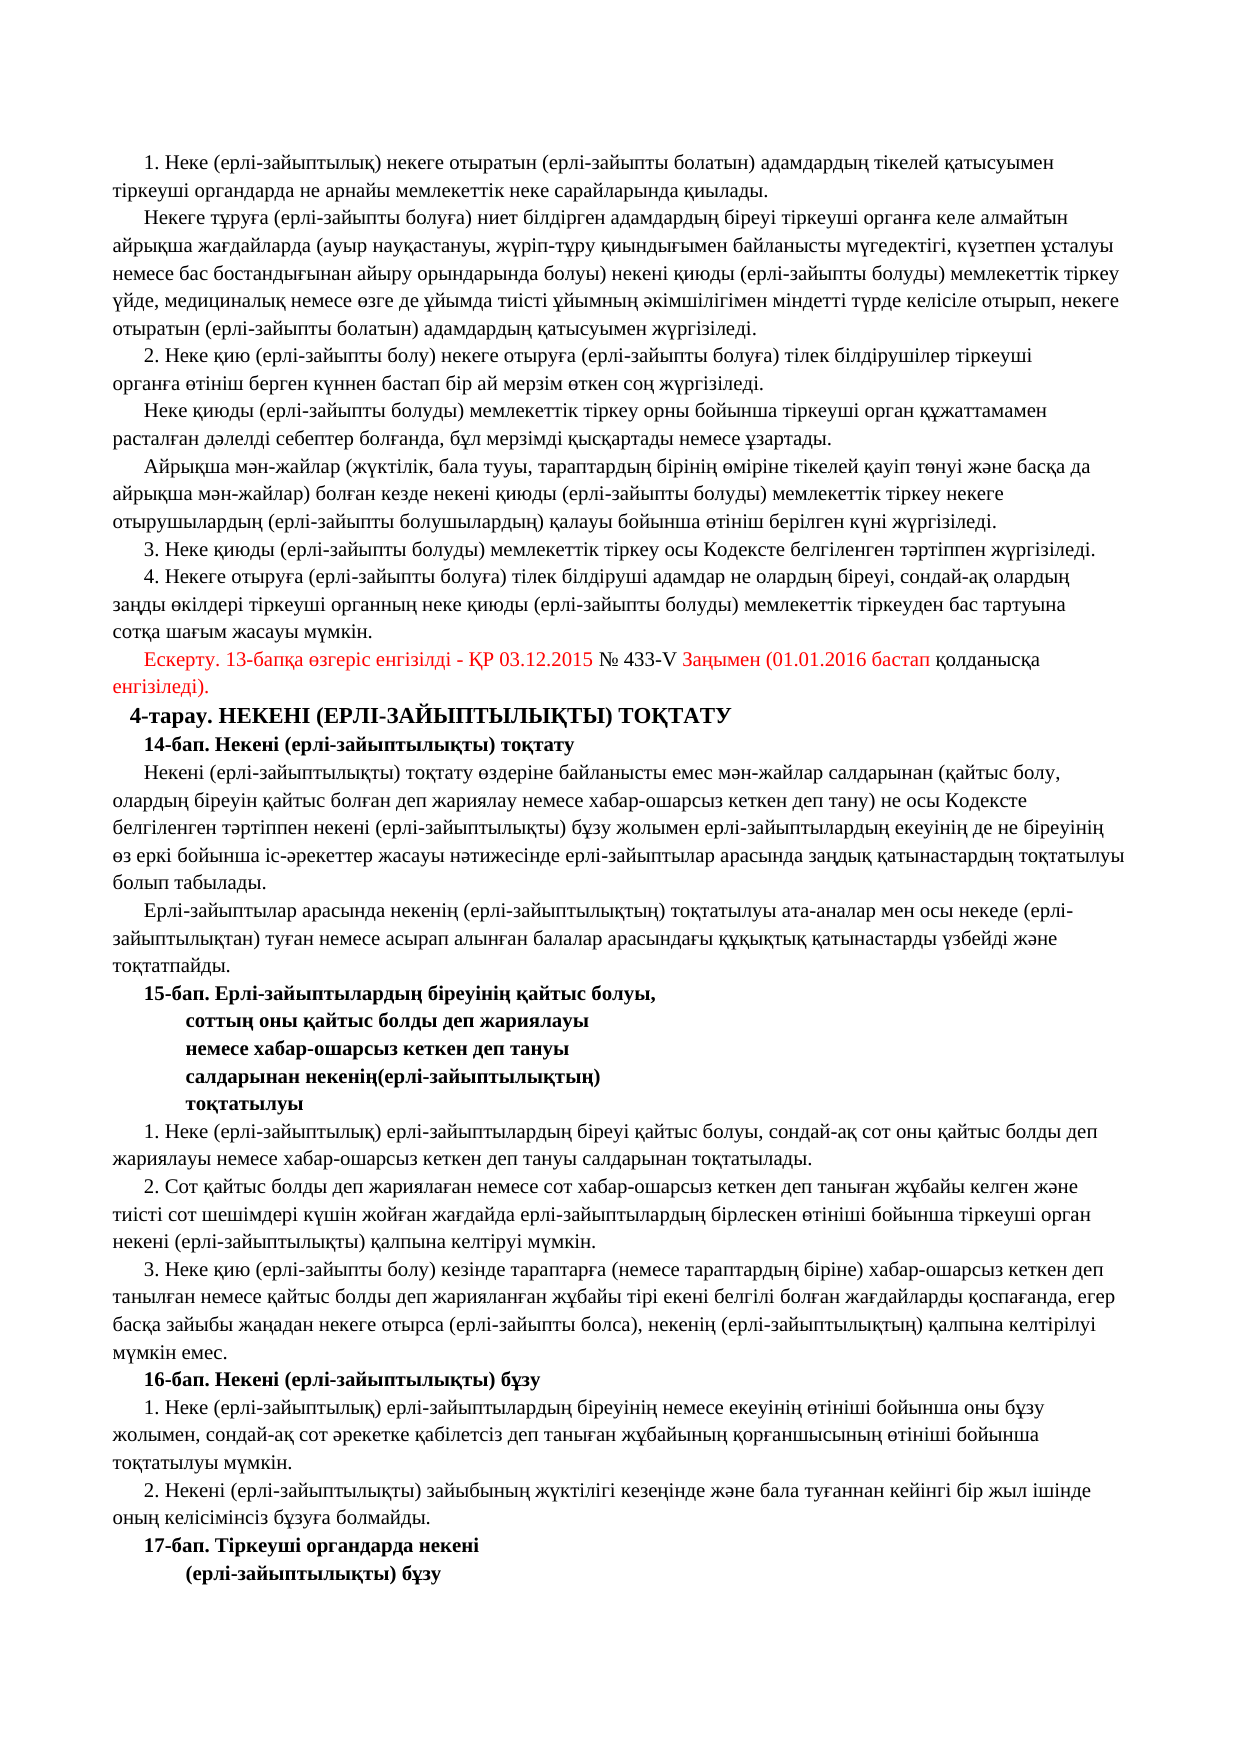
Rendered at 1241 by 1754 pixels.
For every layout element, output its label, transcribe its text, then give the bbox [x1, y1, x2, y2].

text 16-бап. Некені (ерлі-зайыптылықты) бұзу [112, 1367, 1128, 1391]
text Некені (ерлі-зайыптылықты) тоқтату өздеріне байланысты емес мән-жайлар салдарынан (қайтыс болу, олардың біреуін қайтыс болған деп жариялау немесе хабар-ошарсыз кеткен деп тану) не осы Кодексте белгіленген тәртіппен некені (ерлі-зайыптылықты) бұзу жолымен ерлі-зайыптылардың екеуінің де не біреуінің өз еркі бойынша іс-әрекеттер жасауы нәтижесінде ерлі-зайыптылар арасында заңдық қатынастардың тоқтатылуы болып табылады. Ерлі-зайыптылар арасында некенің (ерлі-зайыптылықтың) тоқтатылуы ата-аналар мен осы некеде (ерлі-зайыптылықтан) туған немесе асырап алынған балалар арасындағы құқықтық қатынастарды үзбейді және тоқтатпайды. [112, 760, 1128, 977]
text 15-бап. Ерлі-зайыптылардың біреуінің қайтыс болуы, соттың оны қайтыс болды деп жариялауы немесе хабар-ошарсыз кеткен деп тануы салдарынан некенің(ерлі-зайыптылықтың) тоқтатылуы [112, 981, 1128, 1115]
text 1. Неке (ерлі-зайыптылық) ерлі-зайыптылардың біреуі қайтыс болуы, сондай-ақ сот оны қайтыс болды деп жариялауы немесе хабар-ошарсыз кеткен деп тануы салдарынан тоқтатылады. 2. Сот қайтыс болды деп жариялаған немесе сот хабар-ошарсыз кеткен деп таныған жұбайы келген және тиісті сот шешімдері күшін жойған жағдайда ерлі-зайыптылардың бірлескен өтініші бойынша тіркеуші орган некені (ерлі-зайыптылықты) қалпына келтіруі мүмкін. 3. Неке қию (ерлі-зайыпты болу) кезінде тараптарға (немесе тараптардың біріне) хабар-ошарсыз кеткен деп танылған немесе қайтыс болды деп жарияланған жұбайы тірі екені белгілі болған жағдайларды қоспағанда, егер басқа зайыбы жаңадан некеге отырса (ерлі-зайыпты болса), некенің (ерлі-зайыптылықтың) қалпына келтірілуі мүмкін емес. [112, 1119, 1128, 1364]
text 14-бап. Некені (ерлі-зайыптылықты) тоқтату [112, 732, 1128, 756]
text 1. Неке (ерлі-зайыптылық) некеге отыратын (ерлі-зайыпты болатын) адамдардың тікелей қатысуымен тіркеуші органдарда не арнайы мемлекеттік неке сарайларында қиылады. Некеге тұруға (ерлі-зайыпты болуға) ниет білдірген адамдардың біреуі тіркеуші органға келе алмайтын айрықша жағдайларда (ауыр науқастануы, жүріп-тұру қиындығымен байланысты мүгедектігі, күзетпен ұсталуы немесе бас бостандығынан айыру орындарында болуы) некені қиюды (ерлі-зайыпты болуды) мемлекеттік тіркеу үйде, медициналық немесе өзге де ұйымда тиісті ұйымның әкімшілігімен міндетті түрде келісіле отырып, некеге отыратын (ерлі-зайыпты болатын) адамдардың қатысуымен жүргізіледі. 2. Неке қию (ерлі-зайыпты болу) некеге отыруға (ерлі-зайыпты болуға) тілек білдірушілер тіркеуші органға өтініш берген күннен бастап бір ай мерзім өткен соң жүргізіледі. Неке қиюды (ерлі-зайыпты болуды) мемлекеттік тіркеу орны бойынша тіркеуші орган құжаттамамен расталған дәлелді себептер болғанда, бұл мерзімді қысқартады немесе ұзартады. Айрықша мән-жайлар (жүктілік, бала тууы, тараптардың бірінің өміріне тікелей қауіп төнуі және басқа да айрықша мән-жайлар) болған кезде некені қиюды (ерлі-зайыпты болуды) мемлекеттік тіркеу некеге отырушылардың (ерлі-зайыпты болушылардың) қалауы бойынша өтініш берілген күні жүргізіледі. 3. Неке қиюды (ерлі-зайыпты болуды) мемлекеттік тіркеу осы Кодексте белгіленген тәртіппен жүргізіледі. 4. Некеге отыруға (ерлі-зайыпты болуға) тілек білдіруші адамдар не олардың біреуі, сондай-ақ олардың заңды өкілдері тіркеуші органның неке қиюды (ерлі-зайыпты болуды) мемлекеттік тіркеуден бас тартуына сотқа шағым жасауы мүмкін. Ескерту. 13-бапқа өзгеріс енгізілді - ҚР 03.12.2015 № 433-V Заңымен (01.01.2016 бастап қолданысқа енгізіледі). [112, 150, 1128, 698]
text 4-тарау. НЕКЕНІ (ЕРЛІ-ЗАЙЫПТЫЛЫҚТЫ) ТОҚТАТУ [112, 702, 1128, 728]
text 17-бап. Тіркеуші органдарда некені (ерлі-зайыптылықты) бұзу [112, 1533, 1128, 1584]
text 1. Неке (ерлі-зайыптылық) ерлі-зайыптылардың біреуінің немесе екеуінің өтініші бойынша оны бұзу жолымен, сондай-ақ сот әрекетке қабілетсіз деп таныған жұбайының қорғаншысының өтініші бойынша тоқтатылуы мүмкін. 2. Некені (ерлі-зайыптылықты) зайыбының жүктілігі кезеңінде және бала туғаннан кейінгі бір жыл ішінде оның келісімінсіз бұзуға болмайды. [112, 1395, 1128, 1529]
